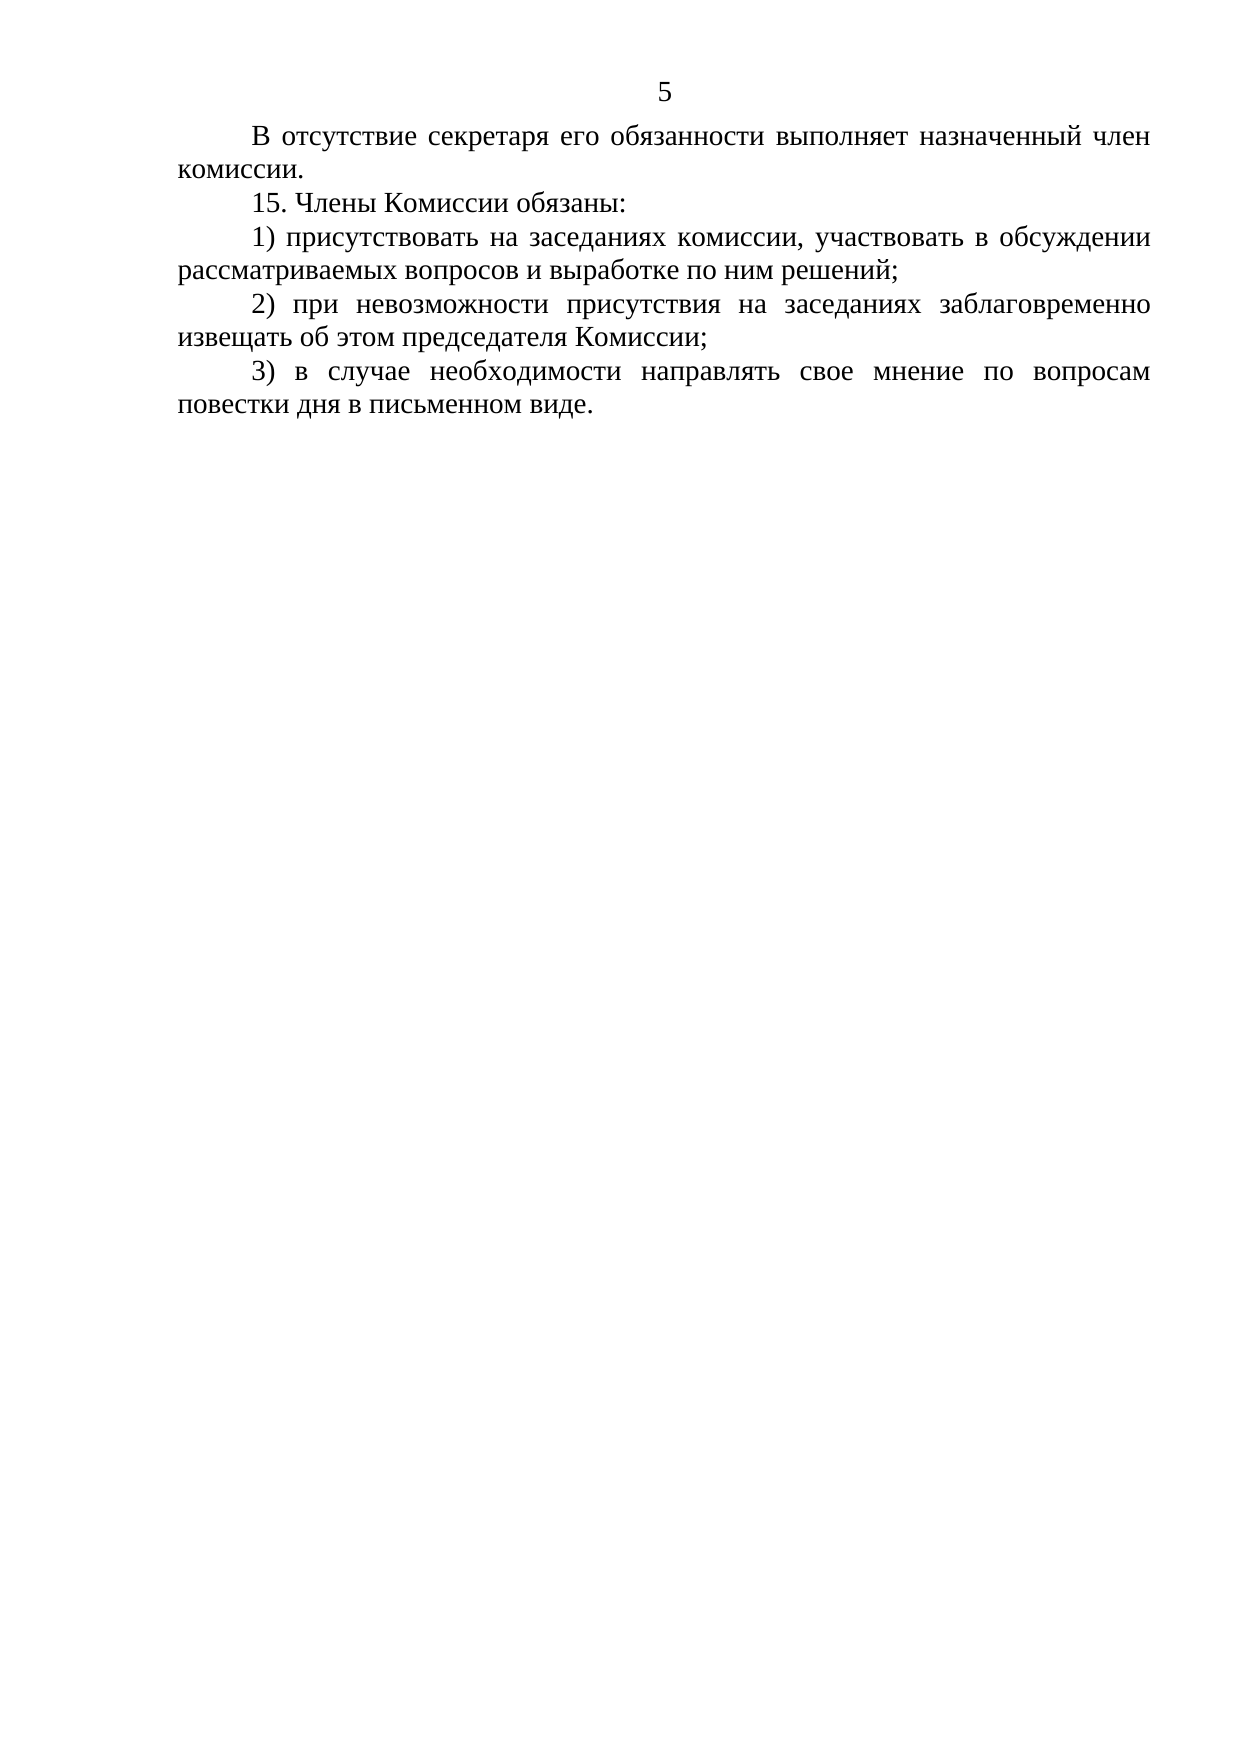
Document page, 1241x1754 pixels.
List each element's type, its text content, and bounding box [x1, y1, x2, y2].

text В отсутствие секретаря его обязанности выполняет назначенный член комиссии. [177, 118, 1152, 185]
text 15. Члены Комиссии обязаны: [177, 185, 1152, 219]
text 3) в случае необходимости направлять свое мнение по вопросам повестки дня в письменном виде. [177, 353, 1152, 420]
text 1) присутствовать на заседаниях комиссии, участвовать в обсуждении рассматриваемых вопросов и выработке по ним решений; [177, 219, 1152, 286]
text 2) при невозможности присутствия на заседаниях заблаговременно извещать об этом председателя Комиссии; [177, 286, 1152, 353]
